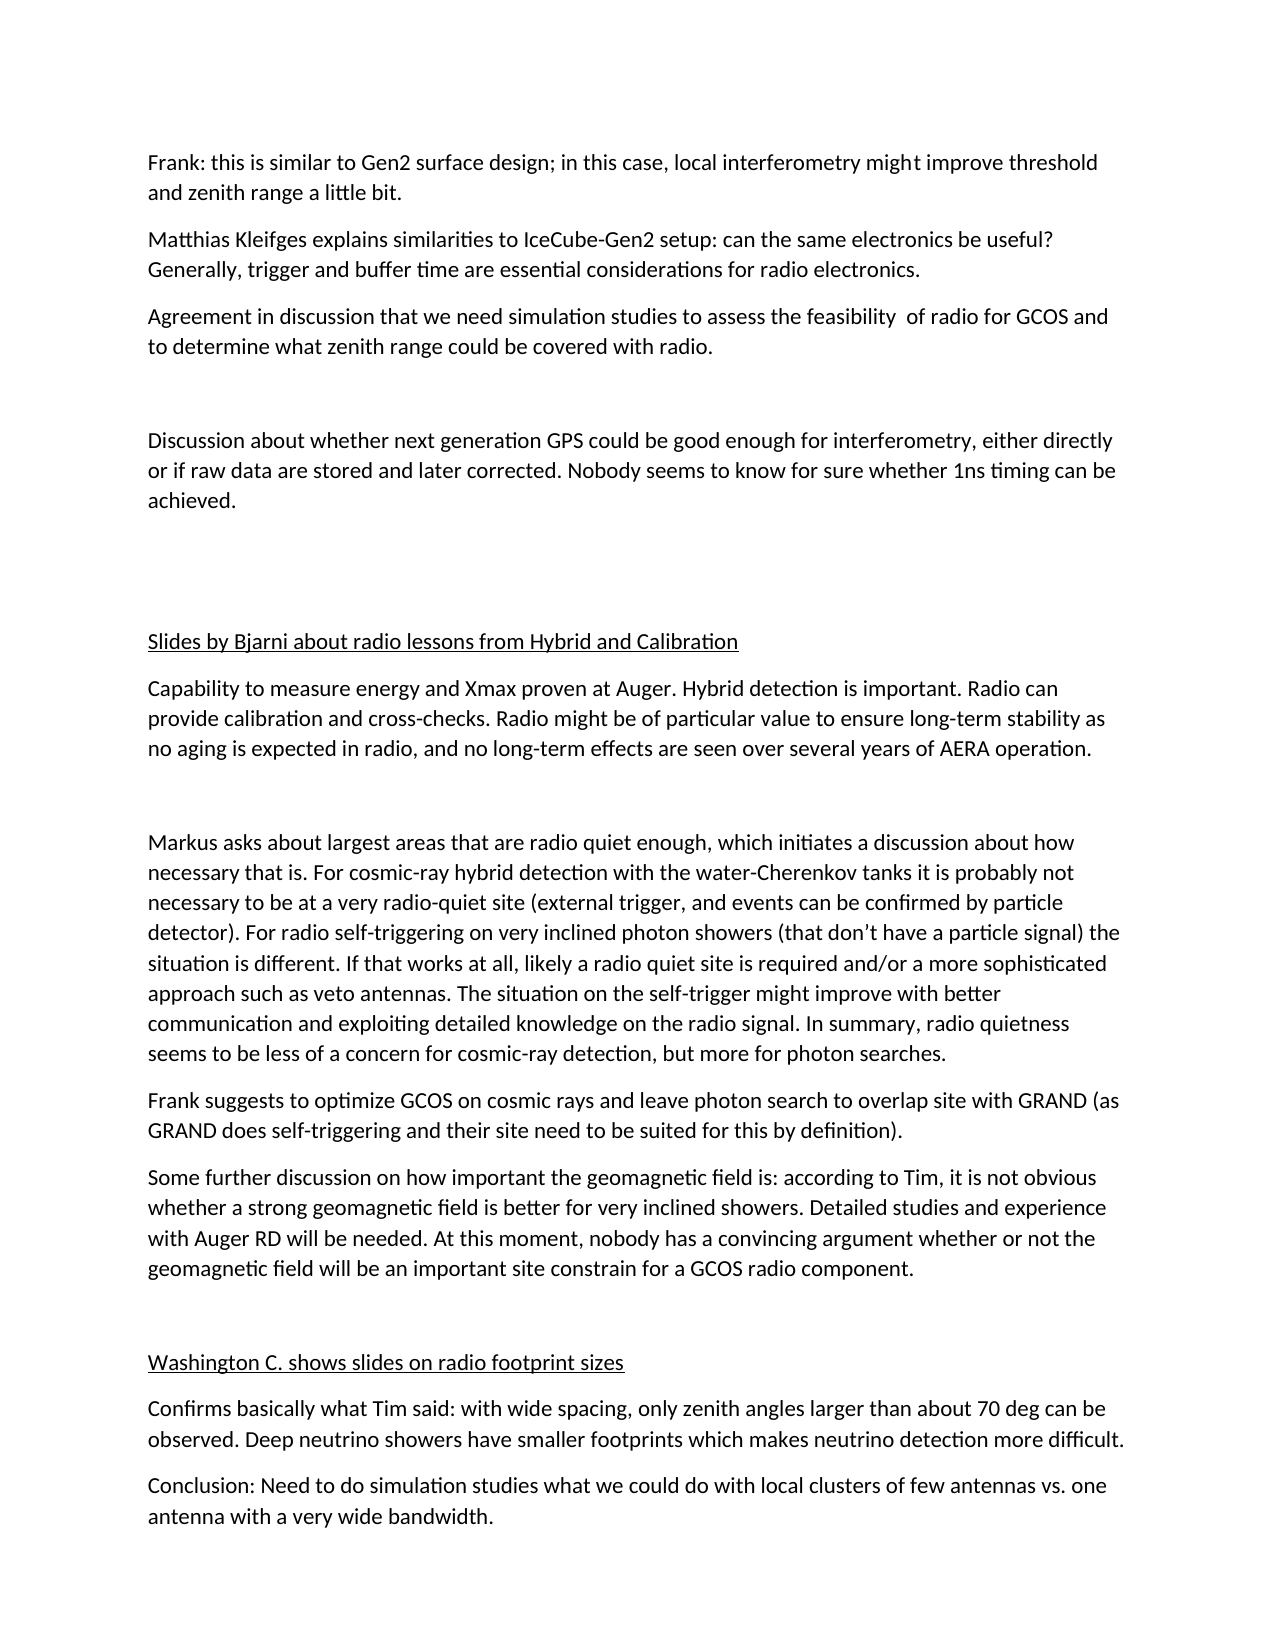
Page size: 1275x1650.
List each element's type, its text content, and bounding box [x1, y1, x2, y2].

text Some further discussion on how important the geomagnetic field is: according to Tim, it is not obvious whether a strong geomagnetic field is better for very inclined showers. Detailed studies and experience with Auger RD will be needed. At this moment, nobody has a convincing argument whether or not the geomagnetic field will be an important site constrain for a GCOS radio component. [148, 1163, 1127, 1282]
text Matthias Kleifges explains similarities to IceCube-Gen2 setup: can the same electronics be useful? Generally, trigger and buffer time are essential considerations for radio electronics. [148, 225, 1127, 283]
text Slides by Bjarni about radio lessons from Hybrid and Calibration [148, 627, 1127, 655]
text Confirms basically what Tim said: with wide spacing, only zenith angles larger than about 70 deg can be observed. Deep neutrino showers have smaller footprints which makes neutrino detection more difficult. [148, 1394, 1127, 1453]
text Frank suggests to optimize GCOS on cosmic rays and leave photon search to overlap site with GRAND (as GRAND does self-triggering and their site need to be suited for this by definition). [148, 1086, 1127, 1144]
text Washington C. shows slides on radio footprint sizes [148, 1348, 1127, 1376]
text Discussion about whether next generation GPS could be good enough for interferometry, either directly or if raw data are stored and later corrected. Nobody seems to know for sure whether 1ns timing can be achieved. [148, 426, 1127, 514]
text Markus asks about largest areas that are radio quiet enough, which initiates a discussion about how necessary that is. For cosmic-ray hybrid detection with the water-Cherenkov tanks it is probably not necessary to be at a very radio-quiet site (external trigger, and events can be confirmed by particle detector). For radio self-triggering on very inclined photon showers (that don’t have a particle signal) the situation is different. If that works at all, likely a radio quiet site is required and/or a more sophisticated approach such as veto antennas. The situation on the self-trigger might improve with better communication and exploiting detailed knowledge on the radio signal. In summary, radio quietness seems to be less of a concern for cosmic-ray detection, but more for photon searches. [148, 828, 1127, 1067]
text Conclusion: Need to do simulation studies what we could do with local clusters of few antennas vs. one antenna with a very wide bandwidth. [148, 1472, 1127, 1530]
text Frank: this is similar to Gen2 surface design; in this case, local interferometry might improve threshold and zenith range a little bit. [148, 148, 1127, 206]
text Agreement in discussion that we need simulation studies to assess the feasibility of radio for GCOS and to determine what zenith range could be covered with radio. [148, 302, 1127, 360]
text Capability to measure energy and Xmax proven at Auger. Hybrid detection is important. Radio can provide calibration and cross-checks. Radio might be of particular value to ensure long-term stability as no aging is expected in radio, and no long-term effects are seen over several years of AERA operation. [148, 674, 1127, 762]
